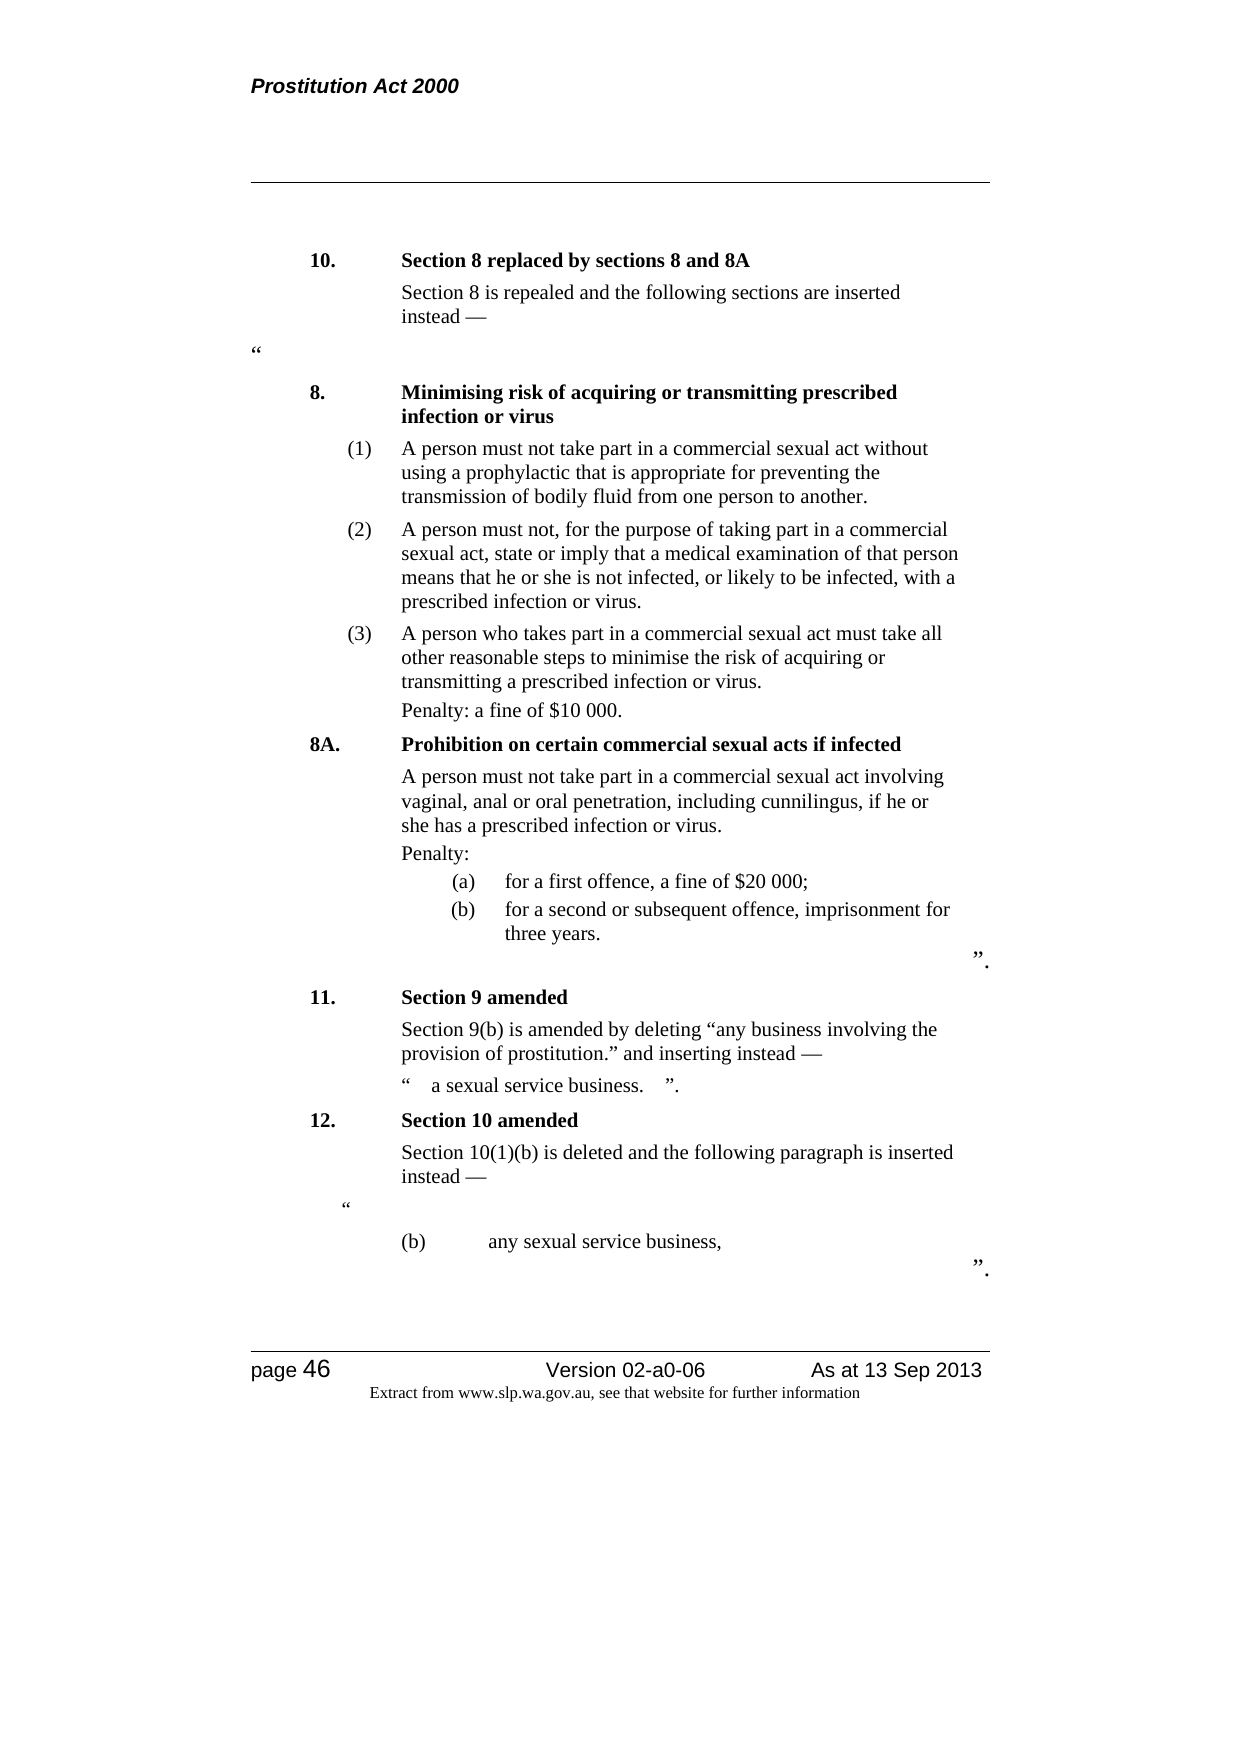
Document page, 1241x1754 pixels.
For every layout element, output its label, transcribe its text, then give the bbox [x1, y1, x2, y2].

text A person must not take part in a commercial sexual act involving vaginal, anal or oral penetration, including cunnilingus, if he or she has a prescribed infection or virus. [312, 764, 960, 837]
text “ [251, 341, 990, 369]
text (2) A person must not, for the purpose of taking part in a commercial sexual act, state or imply that a medical examination of that person means that he or she is not infected, or likely to be infected, with a prescribed infection or virus. [312, 517, 960, 613]
subtitle 8A. Prohibition on certain commercial sexual acts if infected [309, 732, 960, 756]
subtitle 10. Section 8 replaced by sections 8 and 8A [309, 247, 960, 272]
text (a) for a first offence, a fine of $20 000; [289, 869, 960, 893]
text Section 10(1)(b) is deleted and the following paragraph is inserted instead — [312, 1140, 960, 1188]
text Penalty: [336, 841, 960, 865]
text (b) for a second or subsequent offence, imprisonment for three years. [289, 897, 960, 945]
text Penalty: a fine of $10 000. [336, 698, 960, 722]
text Section 8 is repealed and the following sections are inserted instead — [312, 280, 960, 328]
subtitle 11. Section 9 amended [309, 984, 960, 1009]
text (3) A person who takes part in a commercial sexual act must take all other reasonable steps to minimise the risk of acquiring or transmitting a prescribed infection or virus. [312, 621, 960, 693]
text ”. [251, 1253, 990, 1282]
subtitle 12. Section 10 amended [309, 1108, 960, 1132]
text Section 9(b) is amended by deleting “any business involving the provision of prostitution.” and inserting instead — [312, 1017, 960, 1065]
subtitle 8. Minimising risk of acquiring or transmitting prescribed infection or virus [309, 380, 960, 428]
text (1) A person must not take part in a commercial sexual act without using a prophylactic that is appropriate for preventing the transmission of bodily fluid from one person to another. [312, 436, 960, 508]
text “ [312, 1197, 960, 1221]
text ”. [251, 945, 990, 974]
text “ a sexual service business. ”. [312, 1073, 960, 1097]
text (b) any sexual service business, [312, 1229, 960, 1253]
